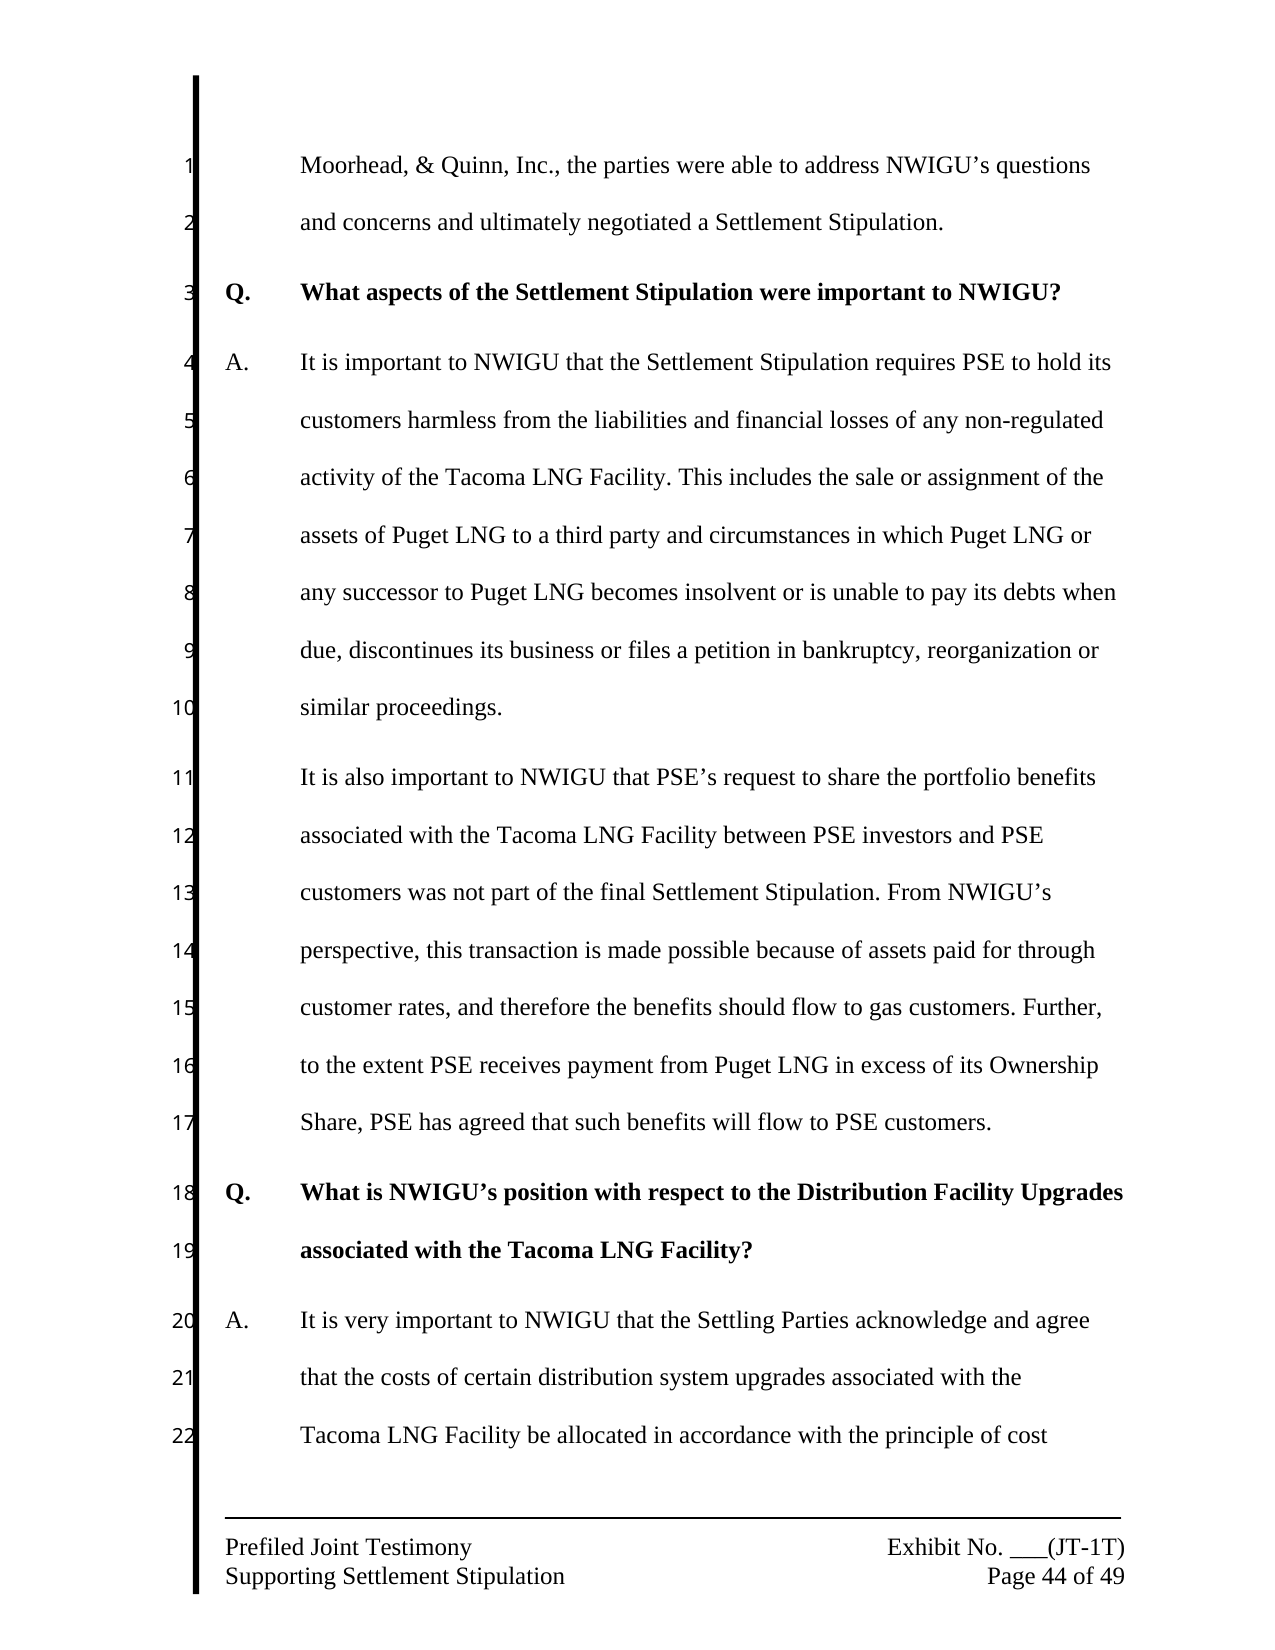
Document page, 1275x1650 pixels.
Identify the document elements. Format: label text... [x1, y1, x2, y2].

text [225, 150, 1125, 236]
text It is also important to NWIGU that PSE’s request to share the portfolio benefits associated with the Tacoma LNG Facility between PSE investors and PSE customers was not part of the final Settlement Stipulation. From NWIGU’s perspective, this transaction is made possible because of assets paid for through customer rates, and therefore the benefits should flow to gas customers. Further, to the extent PSE receives payment from Puget LNG in excess of its Ownership Share, PSE has agreed that such benefits will flow to PSE customers. [300, 762, 1125, 1136]
text A. It is important to NWIGU that the Settlement Stipulation requires PSE to hold its customers harmless from the liabilities and financial losses of any non-regulated activity of the Tacoma LNG Facility. This includes the sale or assignment of the assets of Puget LNG to a third party and circumstances in which Puget LNG or any successor to Puget LNG becomes insolvent or is unable to pay its debts when due, discontinues its business or files a petition in bankruptcy, reorganization or similar proceedings. [225, 347, 1125, 721]
text Q. What is NWIGU’s position with respect to the Distribution Facility Upgrades associated with the Tacoma LNG Facility? [225, 1177, 1125, 1264]
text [225, 1305, 1125, 1449]
text Q. What aspects of the Settlement Stipulation were important to NWIGU? [225, 277, 1125, 306]
